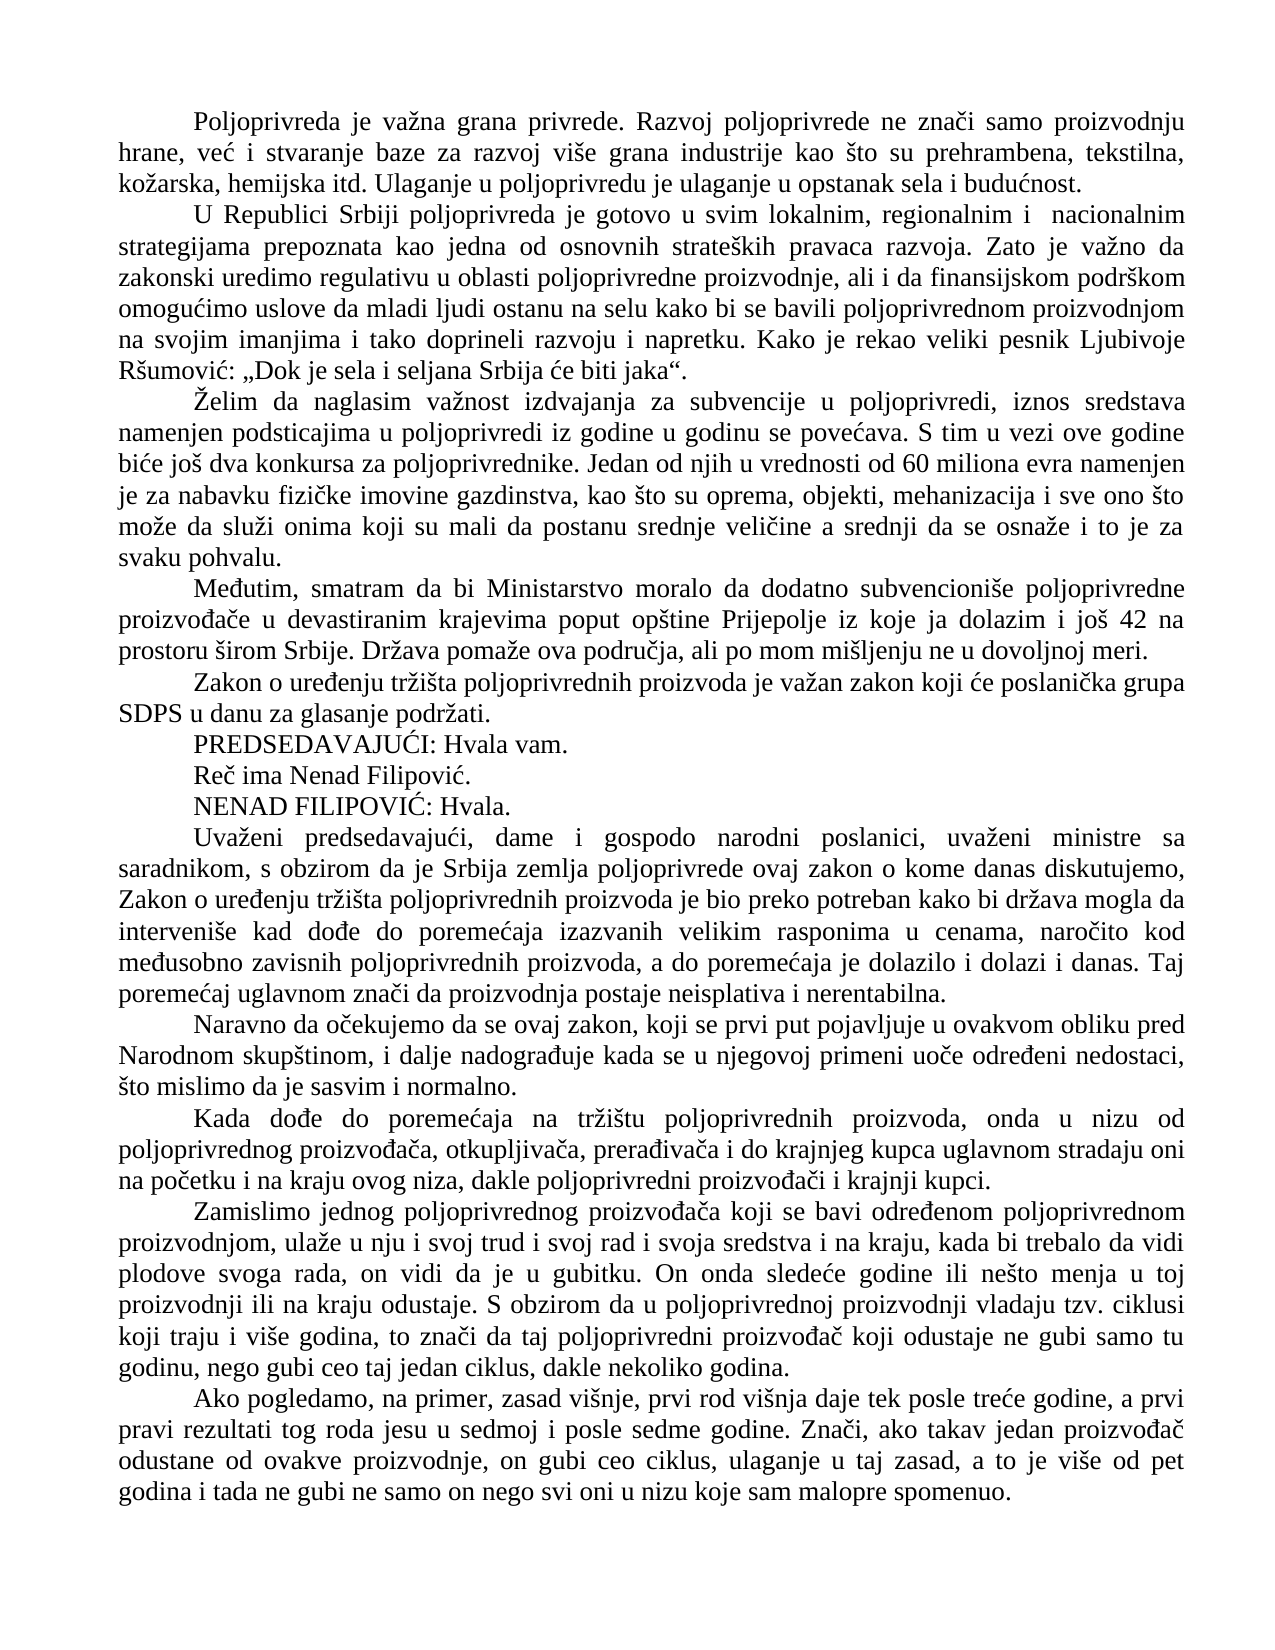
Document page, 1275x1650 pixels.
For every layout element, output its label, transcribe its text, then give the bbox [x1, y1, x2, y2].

text Reč ima Nenad Filipović. [118, 759, 1186, 790]
text Želim da naglasim važnost izdvajanja za subvencije u poljoprivredi, iznos sredstava namenjen podsticajima u poljoprivredi iz godine u godinu se povećava. S tim u vezi ove godine biće još dva konkursa za poljoprivrednike. Jedan od njih u vrednosti od 60 miliona evra namenjen je za nabavku fizičke imovine gazdinstva, kao što su oprema, objekti, mehanizacija i sve ono što može da služi onima koji su mali da postanu srednje veličine a srednji da se osnaže i to je za svaku pohvalu. [118, 385, 1186, 572]
text Ako pogledamo, na primer, zasad višnje, prvi rod višnja daje tek posle treće godine, a prvi pravi rezultati tog roda jesu u sedmoj i posle sedme godine. Znači, ako takav jedan proizvođač odustane od ovakve proizvodnje, on gubi ceo ciklus, ulaganje u taj zasad, a to je više od pet godina i tada ne gubi ne samo on nego svi oni u nizu koje sam malopre spomenuo. [118, 1382, 1186, 1507]
text Uvaženi predsedavajući, dame i gospodo narodni poslanici, uvaženi ministre sa saradnikom, s obzirom da je Srbija zemlja poljoprivrede ovaj zakon o kome danas diskutujemo, Zakon o uređenju tržišta poljoprivrednih proizvoda je bio preko potreban kako bi država mogla da interveniše kad dođe do poremećaja izazvanih velikim rasponima u cenama, naročito kod međusobno zavisnih poljoprivrednih proizvoda, a do poremećaja je dolazilo i dolazi i danas. Taj poremećaj uglavnom znači da proizvodnja postaje neisplativa i nerentabilna. [118, 821, 1186, 1008]
text Kada dođe do poremećaja na tržištu poljoprivrednih proizvoda, onda u nizu od poljoprivrednog proizvođača, otkupljivača, prerađivača i do krajnjeg kupca uglavnom stradaju oni na početku i na kraju ovog niza, dakle poljoprivredni proizvođači i krajnji kupci. [118, 1102, 1186, 1195]
text Zamislimo jednog poljoprivrednog proizvođača koji se bavi određenom poljoprivrednom proizvodnjom, ulaže u nju i svoj trud i svoj rad i svoja sredstva i na kraju, kada bi trebalo da vidi plodove svoga rada, on vidi da je u gubitku. On onda sledeće godine ili nešto menja u toj proizvodnji ili na kraju odustaje. S obzirom da u poljoprivrednoj proizvodnji vladaju tzv. ciklusi koji traju i više godina, to znači da taj poljoprivredni proizvođač koji odustaje ne gubi samo tu godinu, nego gubi ceo taj jedan ciklus, dakle nekoliko godina. [118, 1195, 1186, 1382]
text Naravno da očekujemo da se ovaj zakon, koji se prvi put pojavljuje u ovakvom obliku pred Narodnom skupštinom, i dalje nadograđuje kada se u njegovoj primeni uoče određeni nedostaci, što mislimo da je sasvim i normalno. [118, 1008, 1186, 1102]
text Međutim, smatram da bi Ministarstvo moralo da dodatno subvencioniše poljoprivredne proizvođače u devastiranim krajevima poput opštine Prijepolje iz koje ja dolazim i još 42 na prostoru širom Srbije. Država pomaže ova područja, ali po mom mišljenju ne u dovoljnoj meri. [118, 572, 1186, 666]
text Poljoprivreda je važna grana privrede. Razvoj poljoprivrede ne znači samo proizvodnju hrane, već i stvaranje baze za razvoj više grana industrije kao što su prehrambena, tekstilna, kožarska, hemijska itd. Ulaganje u poljoprivredu je ulaganje u opstanak sela i budućnost. [118, 105, 1186, 198]
text U Republici Srbiji poljoprivreda je gotovo u svim lokalnim, regionalnim i nacionalnim strategijama prepoznata kao jedna od osnovnih strateških pravaca razvoja. Zato je važno da zakonski uredimo regulativu u oblasti poljoprivredne proizvodnje, ali i da finansijskom podrškom omogućimo uslove da mladi ljudi ostanu na selu kako bi se bavili poljoprivrednom proizvodnjom na svojim imanjima i tako doprineli razvoju i napretku. Kako je rekao veliki pesnik Ljubivoje Ršumović: „Dok je sela i seljana Srbija će biti jaka“. [118, 198, 1186, 385]
text Zakon o uređenju tržišta poljoprivrednih proizvoda je važan zakon koji će poslanička grupa SDPS u danu za glasanje podržati. [118, 666, 1186, 728]
text PREDSEDAVAJUĆI: Hvala vam. [118, 728, 1186, 759]
text NENAD FILIPOVIĆ: Hvala. [118, 790, 1186, 821]
